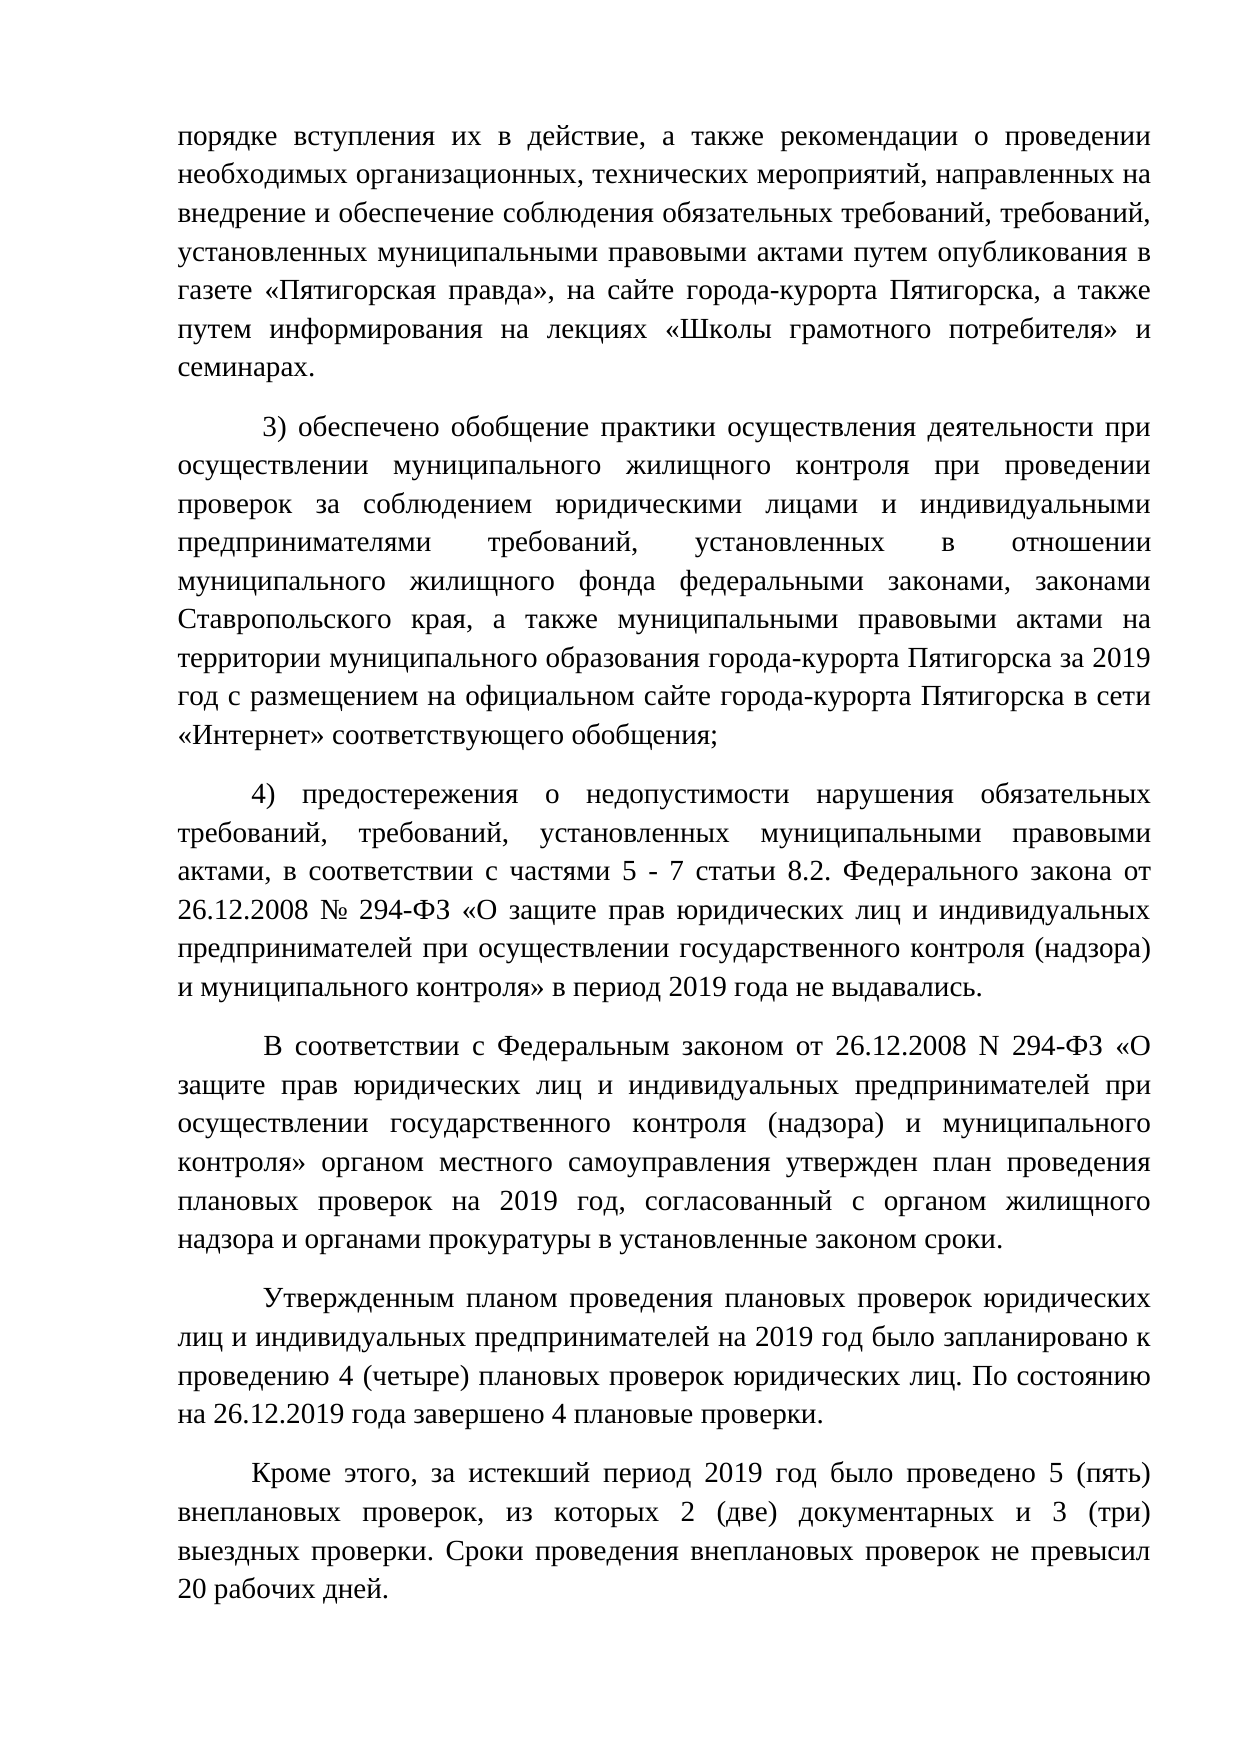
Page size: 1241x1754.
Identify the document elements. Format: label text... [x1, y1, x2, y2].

text Кроме этого, за истекший период 2019 год было проведено 5 (пять) внеплановых проверок, из которых 2 (две) документарных и 3 (три) выездных проверки. Сроки проведения внеплановых проверок не превысил 20 рабочих дней. [177, 1456, 1152, 1605]
text Утвержденным планом проведения плановых проверок юридических лиц и индивидуальных предпринимателей на 2019 год было запланировано к проведению 4 (четыре) плановых проверок юридических лиц. По состоянию на 26.12.2019 года завершено 4 плановые проверки. [177, 1281, 1152, 1430]
text 4) предостережения о недопустимости нарушения обязательных требований, требований, установленных муниципальными правовыми актами, в соответствии с частями 5 - 7 статьи 8.2. Федерального закона от 26.12.2008 № 294-ФЗ «О защите прав юридических лиц и индивидуальных предпринимателей при осуществлении государственного контроля (надзора) и муниципального контроля» в период 2019 года не выдавались. [177, 776, 1152, 1003]
text 3) обеспечено обобщение практики осуществления деятельности при осуществлении муниципального жилищного контроля при проведении проверок за соблюдением юридическими лицами и индивидуальными предпринимателями требований, установленных в отношении муниципального жилищного фонда федеральными законами, законами Ставропольского края, а также муниципальными правовыми актами на территории муниципального образования города-курорта Пятигорска за 2019 год с размещением на официальном сайте города-курорта Пятигорска в сети «Интернет» соответствующего обобщения; [177, 409, 1152, 751]
text В соответствии с Федеральным законом от 26.12.2008 N 294-ФЗ «О защите прав юридических лиц и индивидуальных предпринимателей при осуществлении государственного контроля (надзора) и муниципального контроля» органом местного самоуправления утвержден план проведения плановых проверок на 2019 год, согласованный с органом жилищного надзора и органами прокуратуры в установленные законом сроки. [177, 1028, 1152, 1255]
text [177, 118, 1152, 383]
